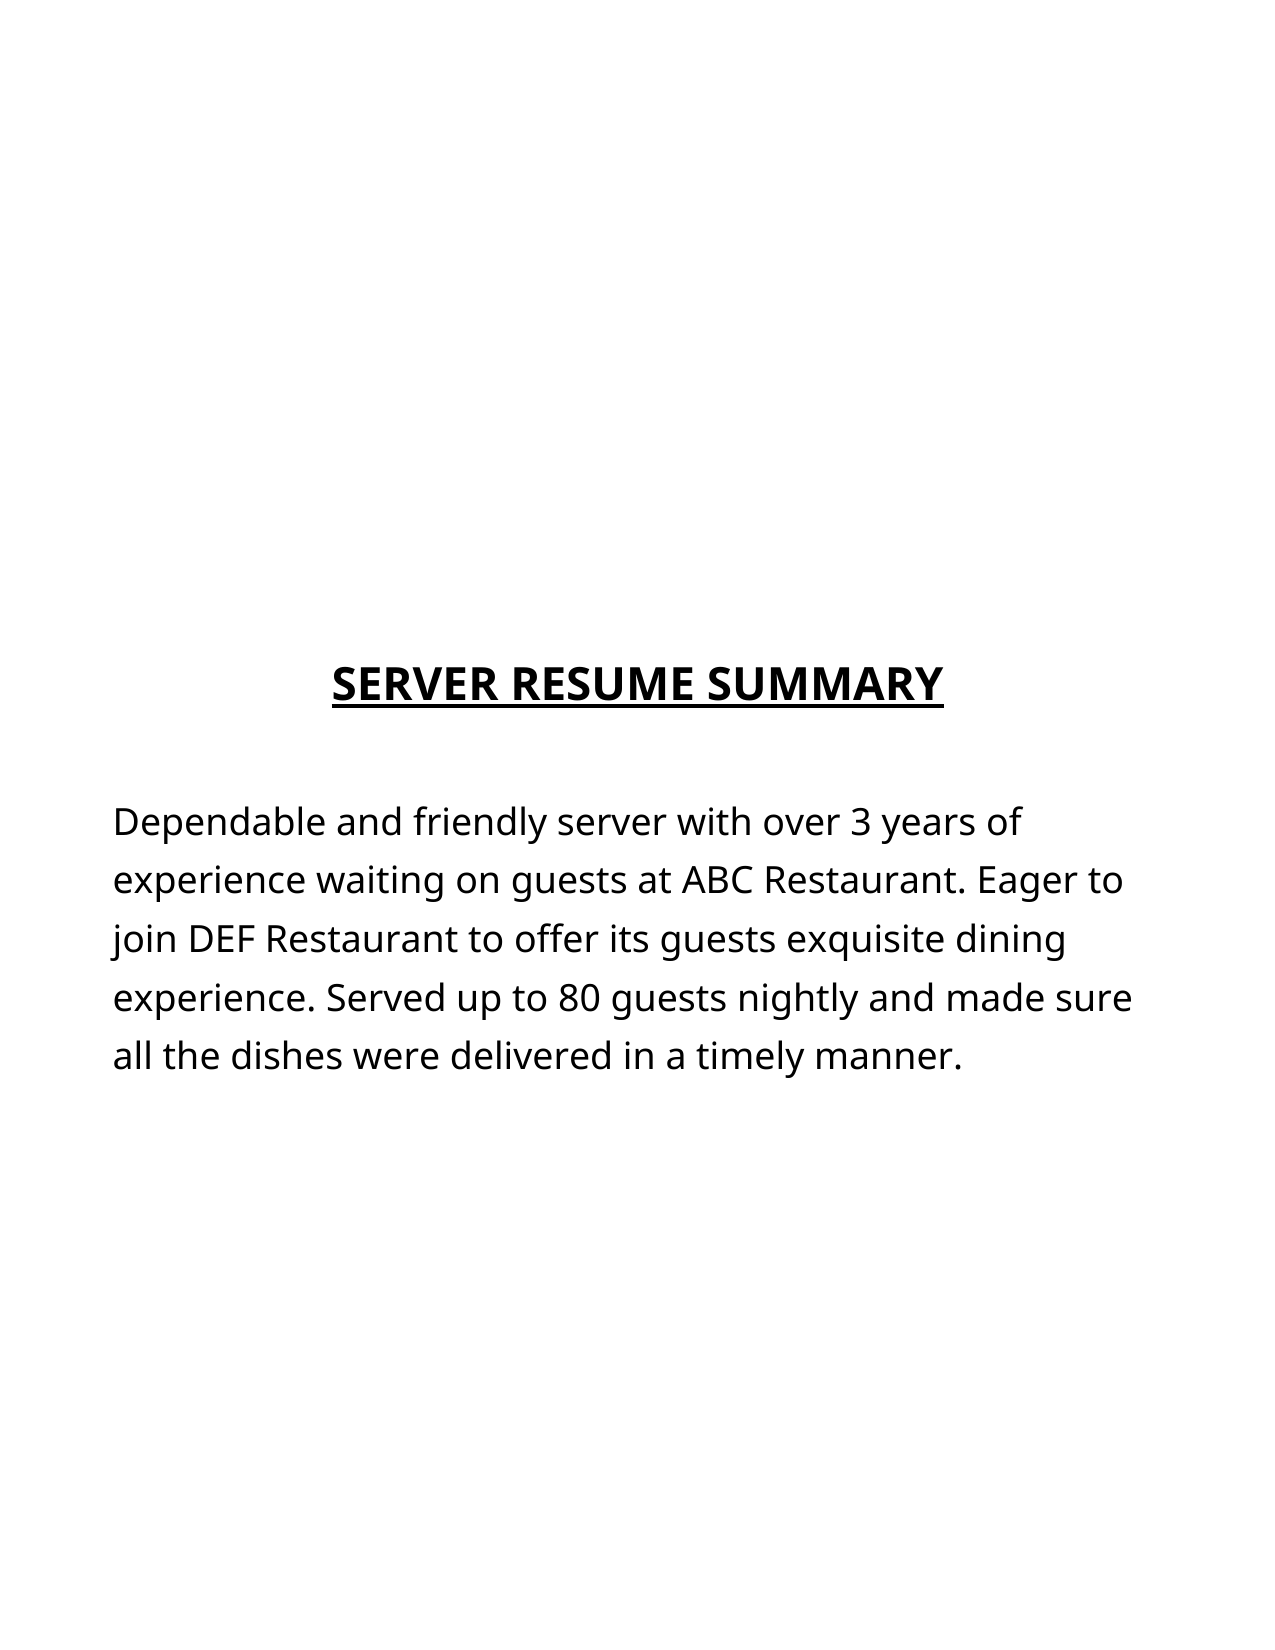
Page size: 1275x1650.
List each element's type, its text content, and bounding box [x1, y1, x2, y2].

text Dependable and friendly server with over 3 years of experience waiting on guests at ABC Restaurant. Eager to join DEF Restaurant to offer its guests exquisite dining experience. Served up to 80 guests nightly and made sure all the dishes were delivered in a timely manner. [112, 795, 1162, 1081]
text SERVER RESUME SUMMARY [112, 652, 1162, 714]
